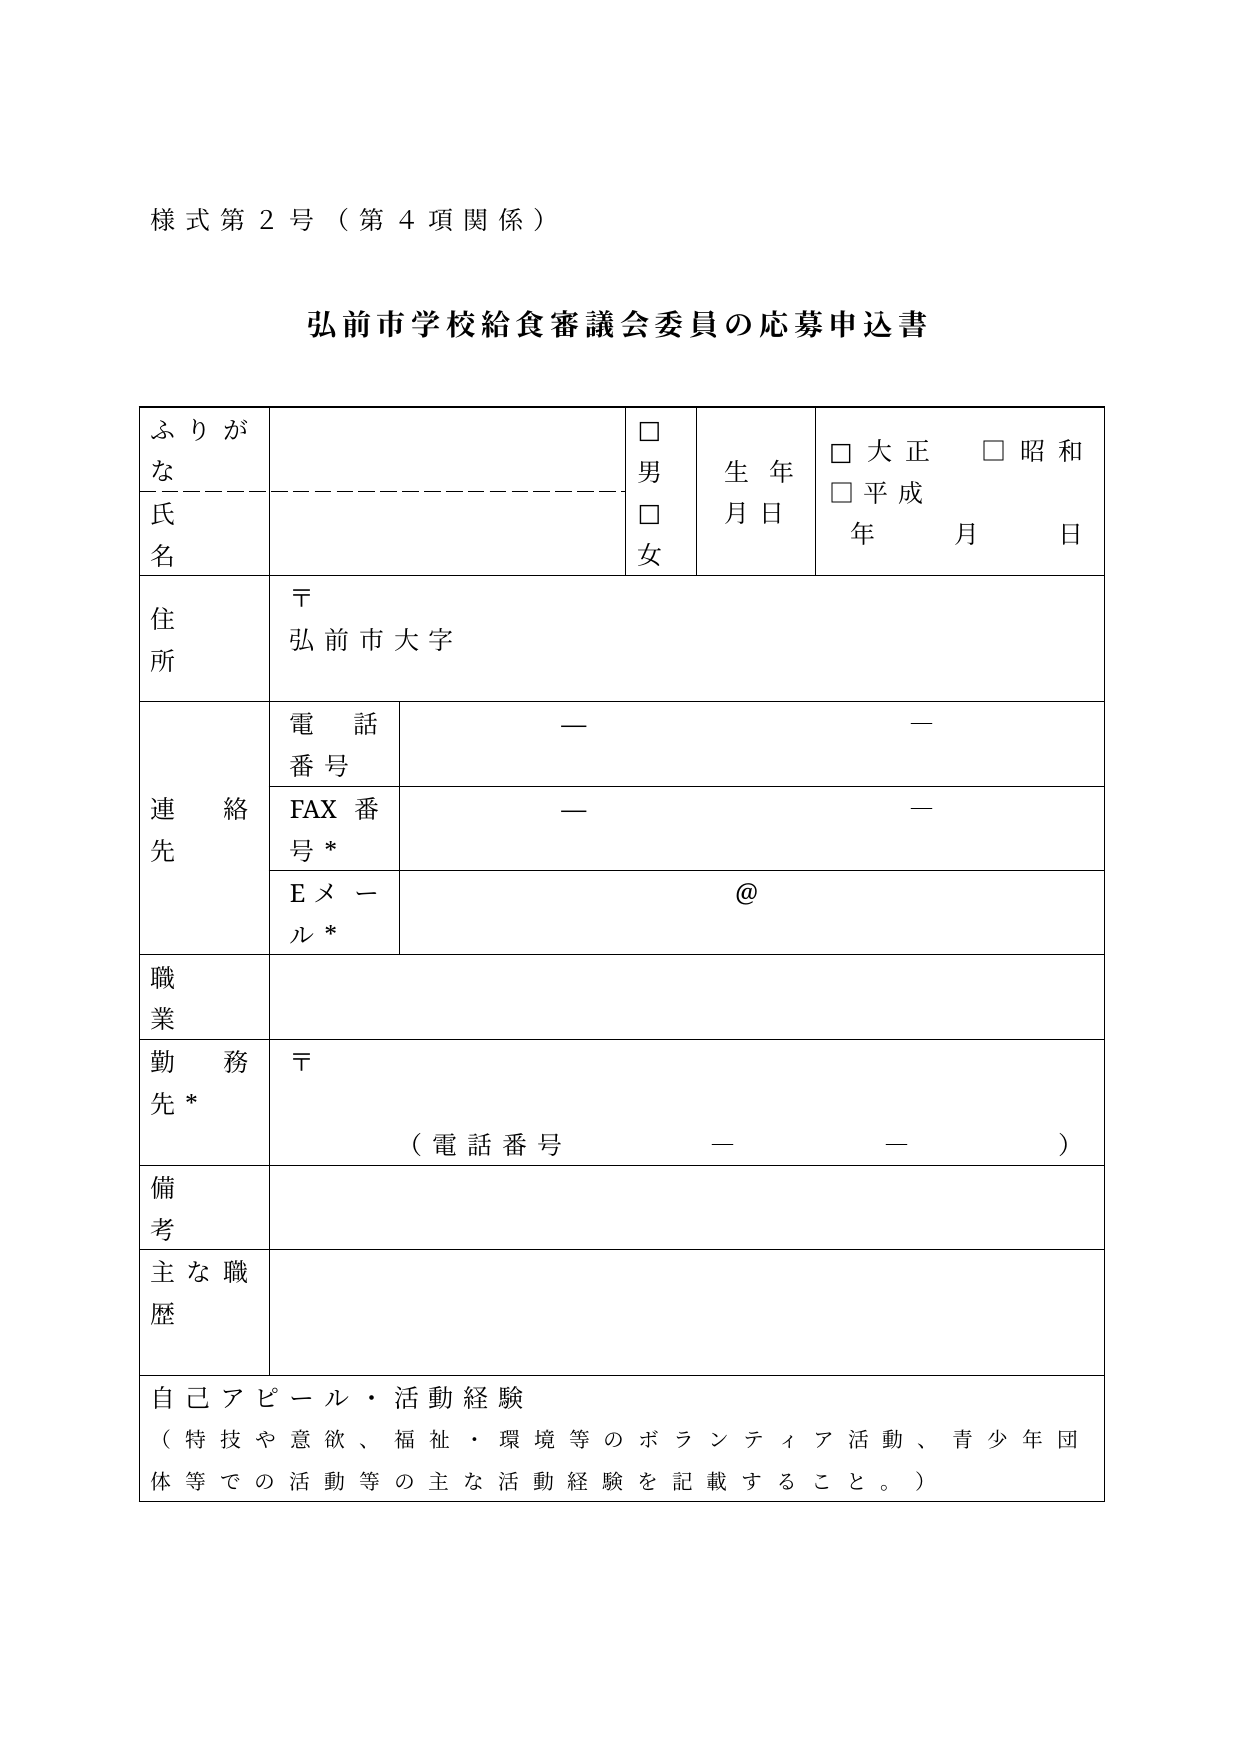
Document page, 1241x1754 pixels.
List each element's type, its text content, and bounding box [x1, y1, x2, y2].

table_cell 備 考 [140, 1166, 269, 1249]
table_header ふりがな [140, 408, 269, 491]
table_cell 氏 名 [140, 491, 269, 575]
table_header □大正 □昭和 □平成 年 月 日 [816, 408, 1104, 575]
table_cell ― ― [400, 702, 1104, 786]
table_cell 職 業 [140, 955, 269, 1039]
table_cell 電話番号 [270, 702, 399, 786]
table_header □男 □女 [626, 408, 696, 575]
text 弘前市学校給食審議会委員の応募申込書 [150, 281, 1090, 365]
table_cell Eメール* [270, 871, 399, 954]
table_cell FAX番号* [270, 787, 399, 870]
table_header [270, 408, 625, 491]
table_cell [270, 955, 1104, 1039]
table_cell @ [400, 871, 1104, 954]
table_cell ― ― [400, 787, 1104, 870]
table_cell [270, 1250, 1104, 1375]
table_cell 〒 弘前市大字 [270, 576, 1104, 701]
table_cell 住 所 [140, 576, 269, 701]
table_cell 〒 （電話番号 ― ― ） [270, 1040, 1104, 1165]
table_cell 自己アピール・活動経験 （特技や意欲、福祉・環境等のボランティア活動、青少年団体等での活動等の主な活動経験を記載すること。） [140, 1376, 1104, 1501]
table_cell 勤 務 先* [140, 1040, 269, 1165]
text 様式第２号（第４項関係） [150, 198, 1090, 240]
table_cell [270, 1166, 1104, 1249]
table_cell 主な職歴 [140, 1250, 269, 1375]
table_cell 連 絡 先 [140, 702, 269, 954]
table_header 生年月日 [697, 408, 815, 575]
table_cell [270, 491, 625, 575]
